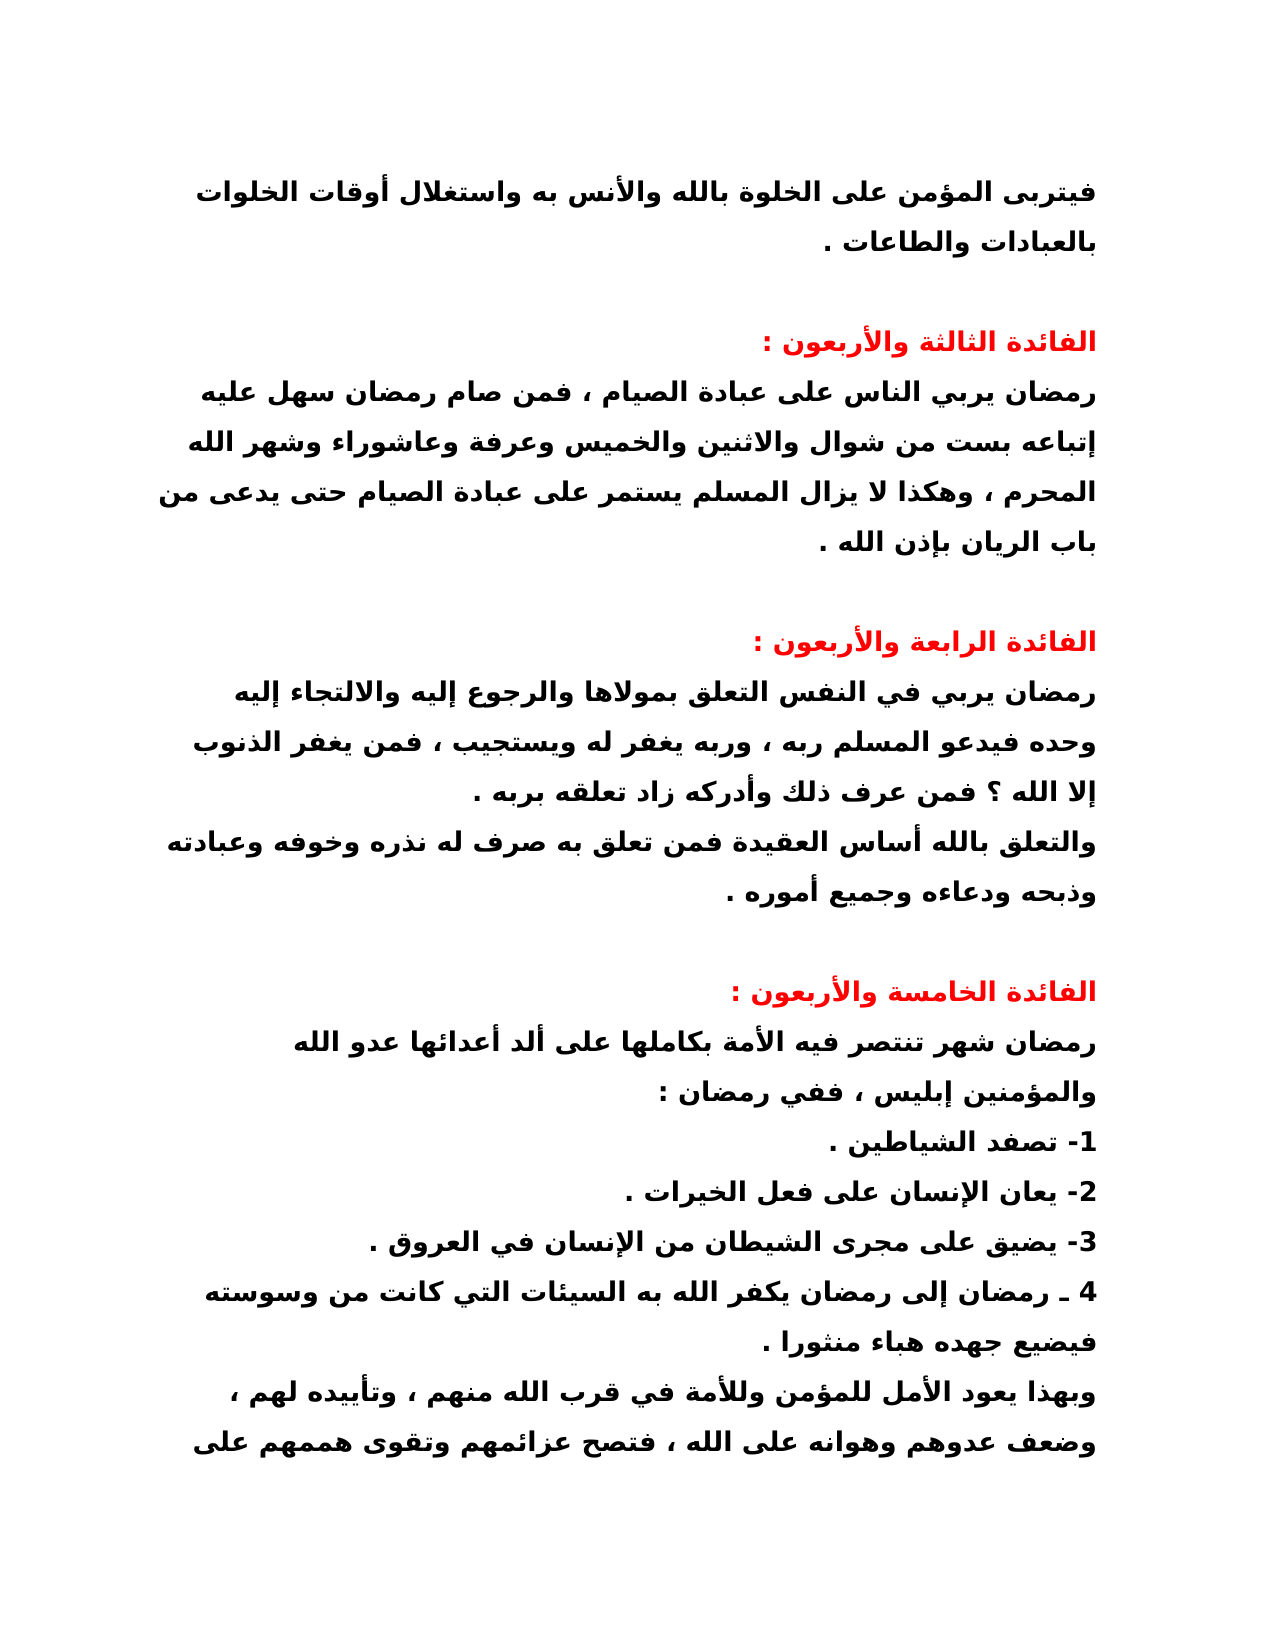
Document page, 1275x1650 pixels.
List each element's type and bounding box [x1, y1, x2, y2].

table_cell [150, 150, 1105, 1466]
